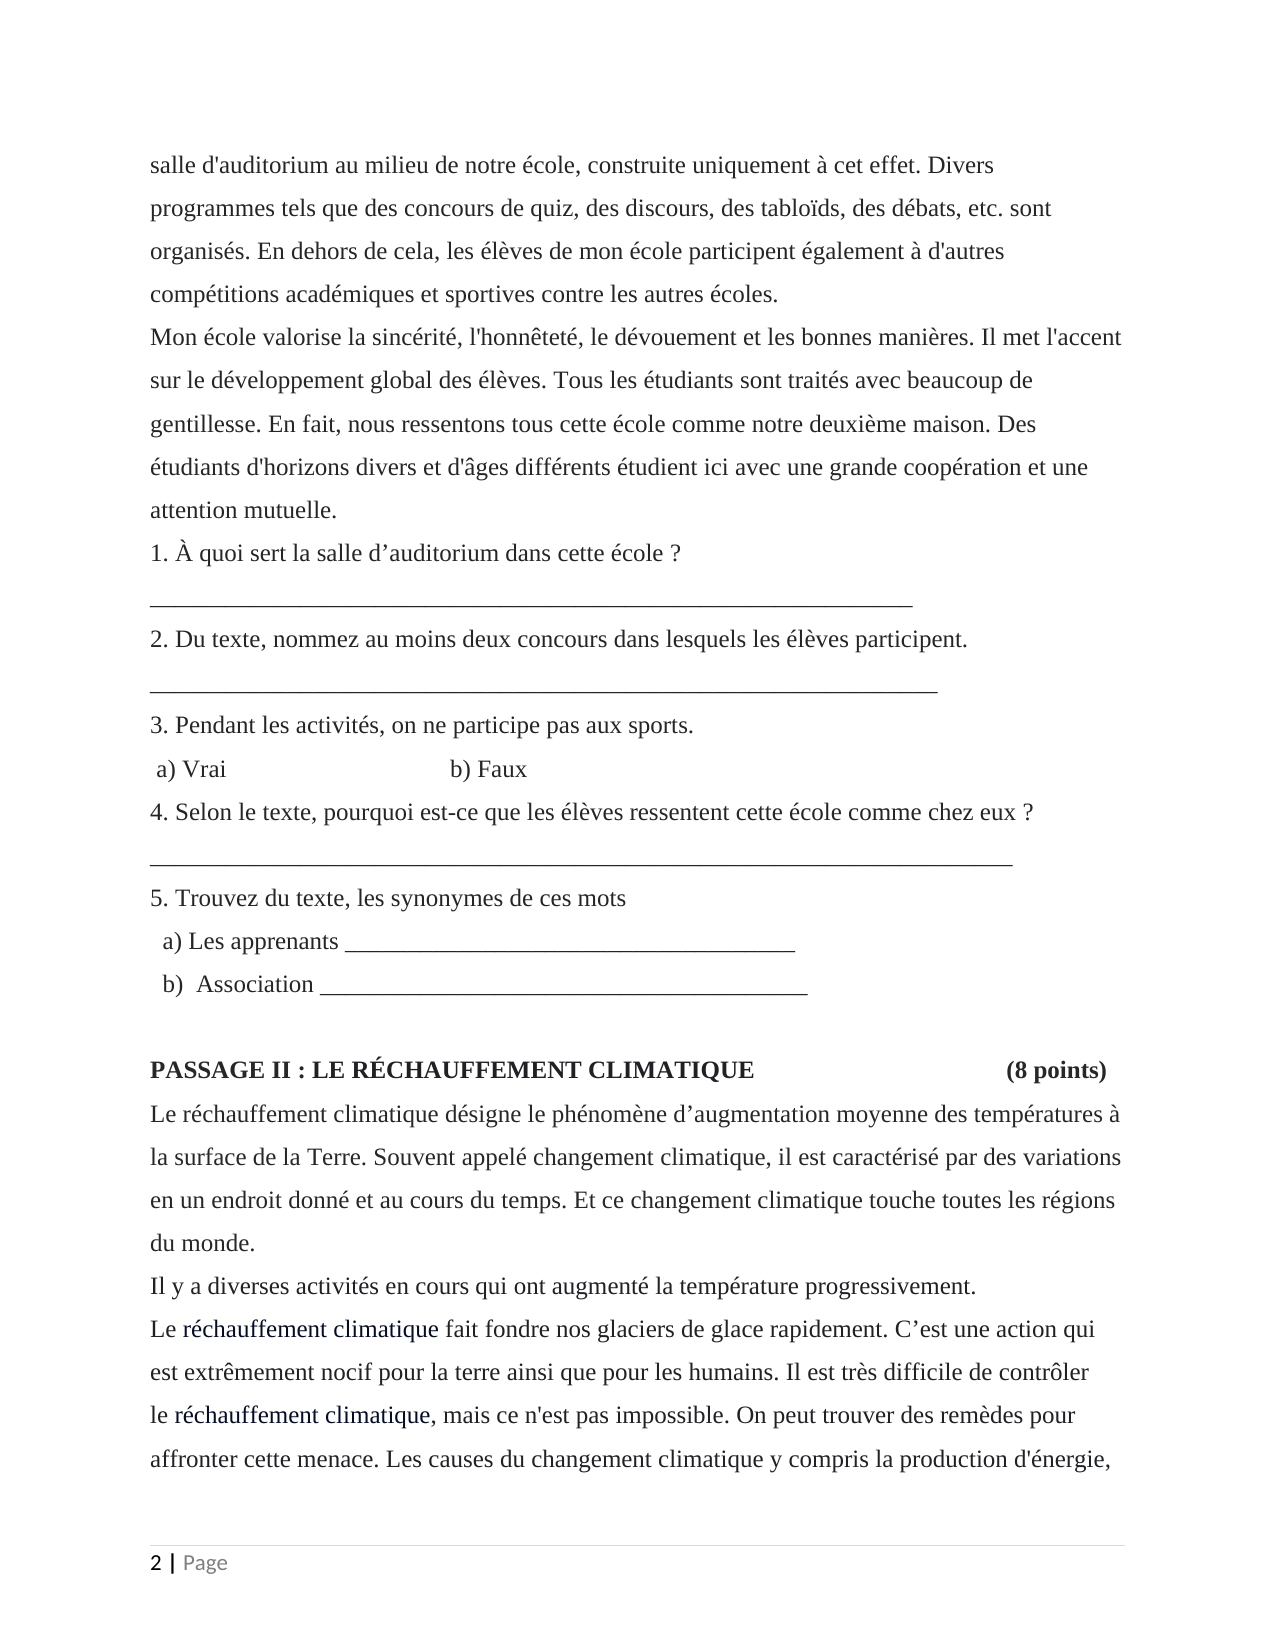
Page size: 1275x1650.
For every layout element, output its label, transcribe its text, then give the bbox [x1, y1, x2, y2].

text Le réchauffement climatique désigne le phénomène d’augmentation moyenne des températures à la surface de la Terre. Souvent appelé changement climatique, il est caractérisé par des variations en un endroit donné et au cours du temps. Et ce changement climatique touche toutes les régions du monde. [150, 1099, 1125, 1257]
text a) Les apprenants ____________________________________ [150, 926, 1125, 955]
text b) Association _______________________________________ [150, 969, 1125, 998]
text 4. Selon le texte, pourquoi est-ce que les élèves ressentent cette école comme chez eux ? [150, 797, 1125, 826]
text 5. Trouvez du texte, les synonymes de ces mots [150, 883, 1125, 912]
text PASSAGE II : LE RÉCHAUFFEMENT CLIMATIQUE (8 points) [150, 1056, 306, 1084]
text PASSAGE II : LE RÉCHAUFFEMENT CLIMATIQUE (8 points) [755, 1056, 1125, 1084]
text 3. Pendant les activités, on ne participe pas aux sports. [150, 711, 1125, 739]
text _____________________________________________________________ [150, 581, 1125, 610]
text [150, 1271, 1125, 1472]
text a) Vrai b) Faux [150, 754, 1125, 782]
text 2. Du texte, nommez au moins deux concours dans lesquels les élèves participent. [150, 624, 1125, 653]
text _______________________________________________________________ [150, 667, 1125, 696]
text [150, 150, 1125, 567]
text _____________________________________________________________________ [150, 840, 1125, 869]
